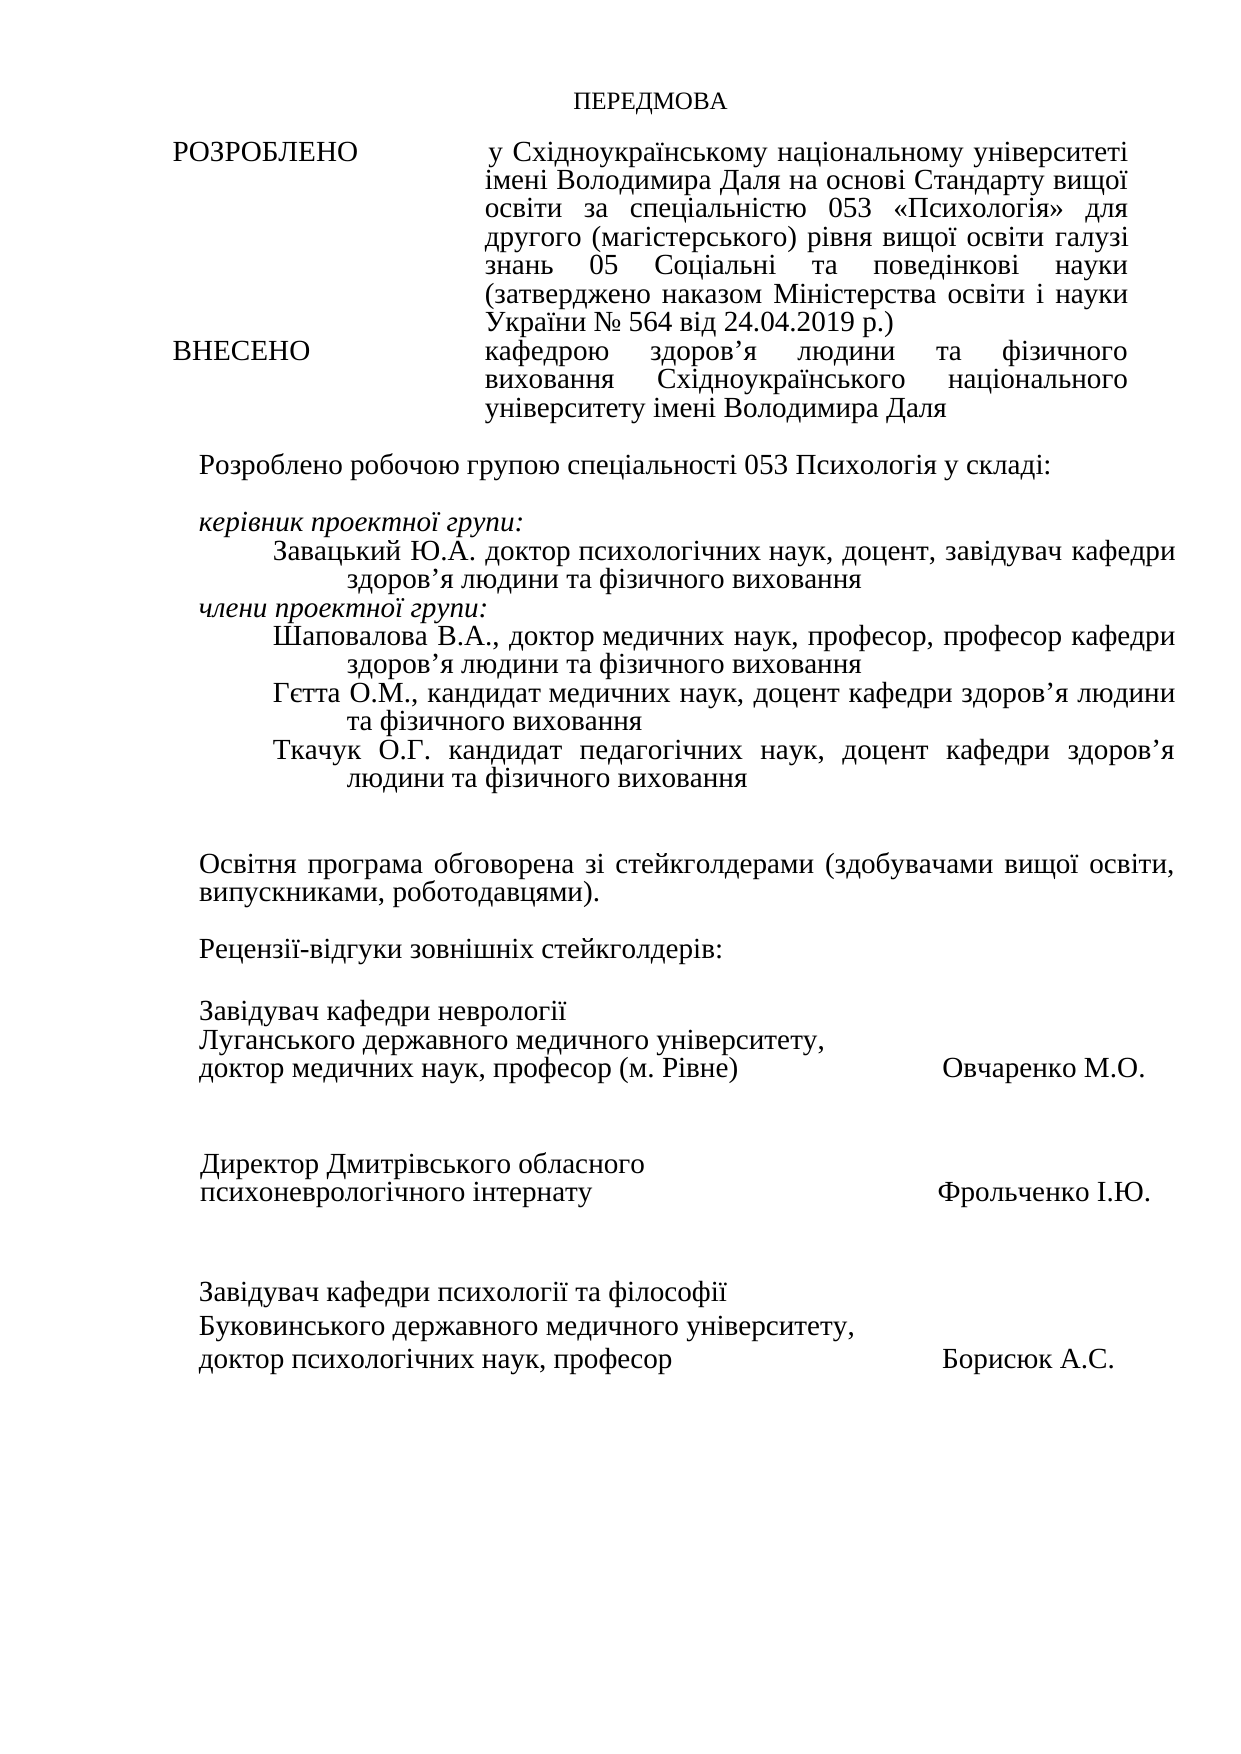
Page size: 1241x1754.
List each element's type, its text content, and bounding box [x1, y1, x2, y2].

text Освітня програма обговорена зі стейкголдерами (здобувачами вищої освіти, випускниками, роботодавцями). [184, 851, 1176, 907]
table_header у Східноукраїнському національному університеті імені Володимира Даля на основі Стандарту вищої освіти за спеціальністю 053 «Психологія» для другого (магістерського) рівня вищої освіти галузі знань 05 Соціальні та поведінкові науки (затверджено наказом Міністерства освіти і науки України № 564 від 24.04.2019 р.) [473, 138, 1139, 338]
text Рецензії-відгуки зовнішніх стейкголдерів: [199, 936, 1176, 964]
table_cell ВНЕСЕНО [161, 338, 473, 423]
text члени проектної групи: [199, 594, 1176, 623]
text Розроблено робочою групою спеціальності 053 Психологія у складі: [199, 452, 1176, 480]
text доктор медичних наук, професор (м. Рівне) Овчаренко М.О. [199, 1055, 1176, 1083]
text Завацький Ю.А. доктор психологічних наук, доцент, завідувач кафедри здоровʼя людини та фізичного виховання [273, 537, 1176, 594]
text Ткачук О.Г. кандидат педагогічних наук, доцент кафедри здоров’я людини та фізичного виховання [273, 737, 1176, 794]
text Буковинського державного медичного університету, [125, 1308, 1176, 1341]
text ПЕРЕДМОВА [125, 89, 1176, 114]
list психоневрологічного інтернату Фрольченко І.Ю. [200, 1179, 1176, 1207]
text Шаповалова В.А., доктор медичних наук, професор, професор кафедри здоровʼя людини та фізичного виховання [273, 623, 1176, 680]
text Завідувач кафедри психології та філософії [125, 1274, 1176, 1308]
text керівник проектної групи: [199, 509, 1176, 537]
table_header РОЗРОБЛЕНО [161, 138, 473, 338]
text Гєтта О.М., кандидат медичних наук, доцент кафедри здоров’я людини та фізичного виховання [273, 680, 1176, 737]
text Завідувач кафедри неврології [199, 998, 1176, 1026]
table_cell кафедрою здоров’я людини та фізичного виховання Східноукраїнського національного університету імені Володимира Даля [473, 338, 1139, 423]
text доктор психологічних наук, професор Борисюк А.С. [125, 1341, 1176, 1375]
text Луганського державного медичного університету, [199, 1026, 1176, 1055]
list Директор Дмитрівського обласного [200, 1150, 1176, 1179]
